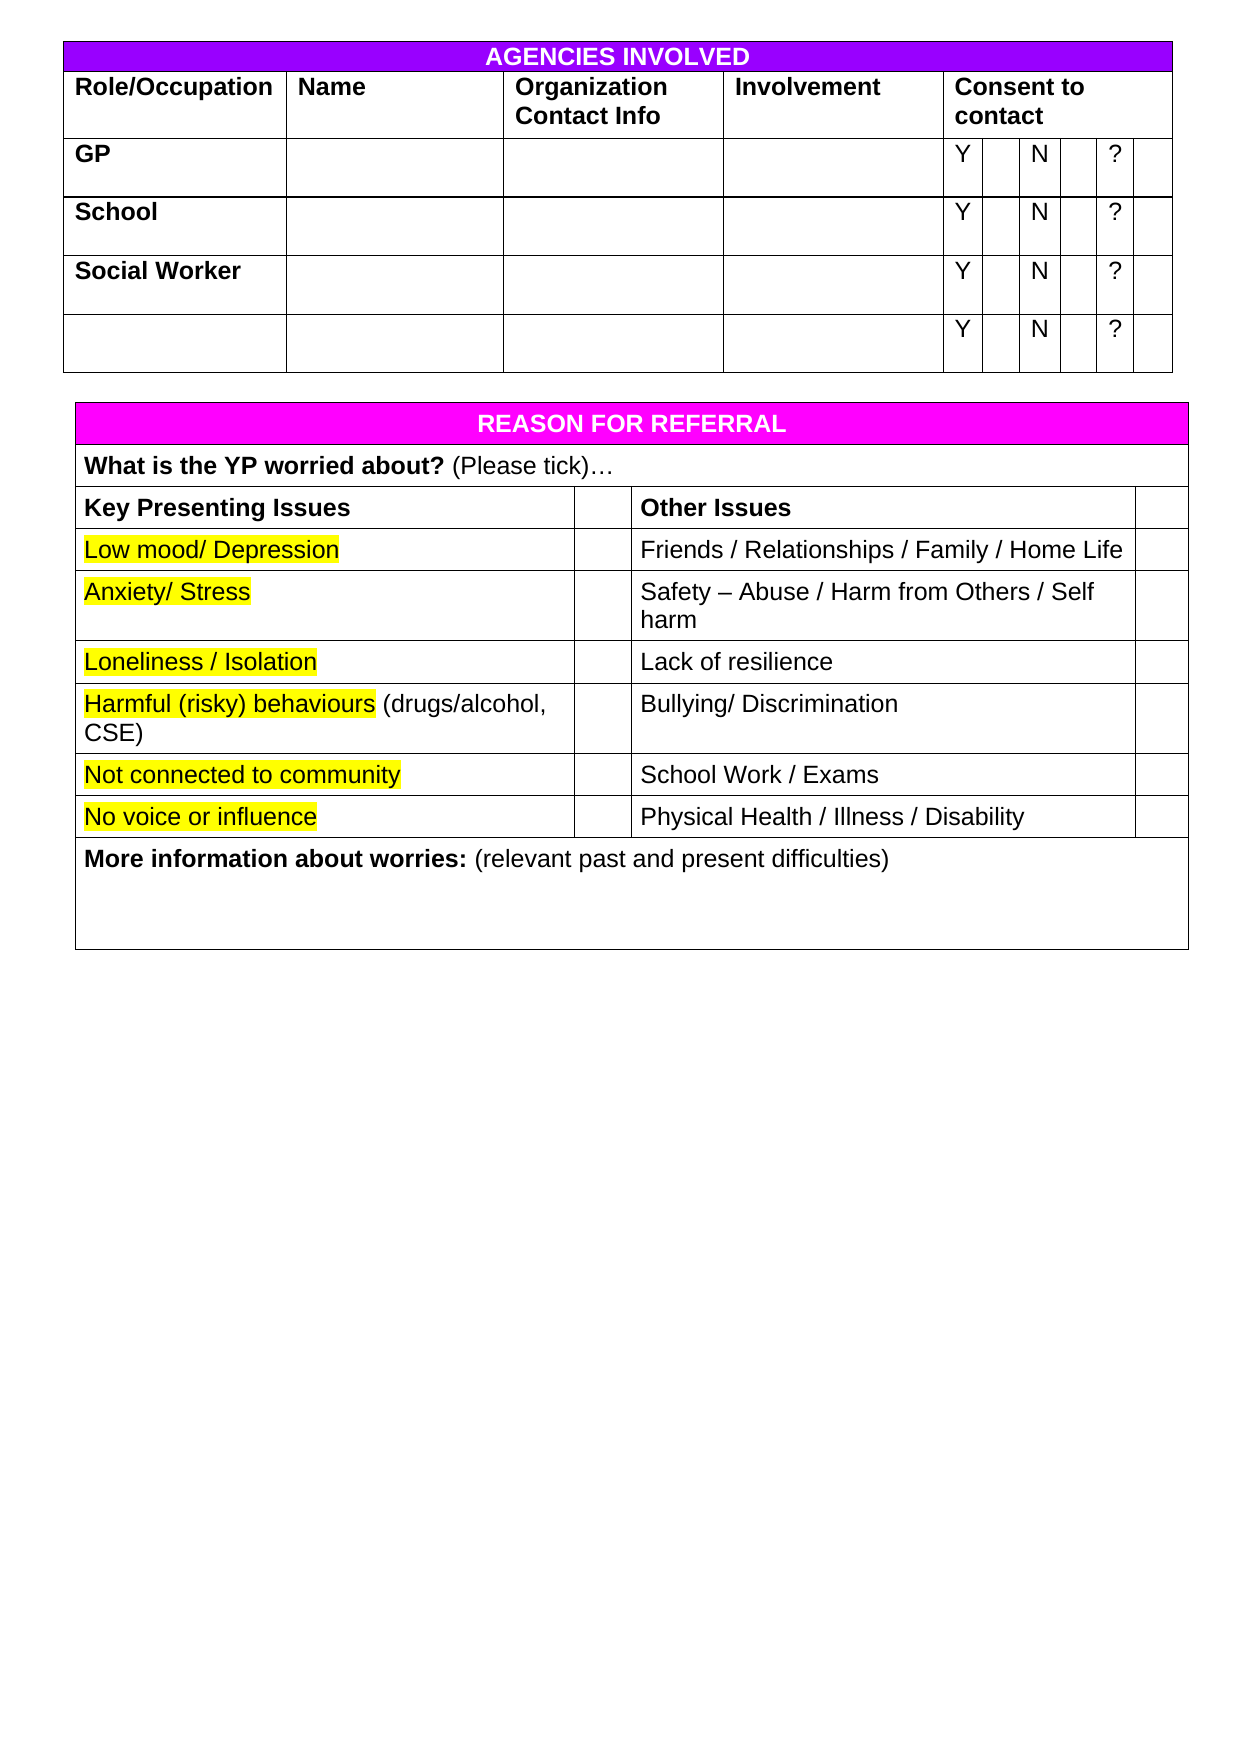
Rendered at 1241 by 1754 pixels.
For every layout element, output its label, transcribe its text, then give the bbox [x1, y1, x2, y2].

table_cell School [64, 198, 286, 255]
table_cell [64, 315, 286, 372]
table_cell Social Worker [64, 256, 286, 313]
table_cell [504, 198, 723, 255]
table_cell [287, 139, 503, 196]
table_cell Low mood/ Depression [76, 529, 574, 570]
table_cell Y [944, 198, 982, 255]
table_cell N [1020, 198, 1060, 255]
table_cell GP [64, 139, 286, 196]
table_header AGENCIES INVOLVED [64, 42, 1172, 71]
table_cell More information about worries: (relevant past and present difficulties) [76, 838, 1188, 949]
table_cell [983, 139, 1019, 196]
table_cell [1134, 315, 1172, 372]
table_cell [1061, 315, 1096, 372]
table_cell [724, 315, 943, 372]
table_cell [983, 315, 1019, 372]
table_cell [1136, 684, 1188, 753]
table_cell [1134, 198, 1172, 255]
table_cell ? [1097, 139, 1133, 196]
table_cell [1061, 198, 1096, 255]
table_cell [1061, 256, 1096, 313]
table_cell Physical Health / Illness / Disability [632, 796, 1135, 837]
table_cell [1136, 571, 1188, 640]
table_cell Lack of resilience [632, 641, 1135, 682]
table_header REASON FOR REFERRAL [76, 403, 1188, 444]
table_cell [724, 256, 943, 313]
table_cell N [1020, 256, 1060, 313]
table_cell Loneliness / Isolation [76, 641, 574, 682]
table_cell [983, 198, 1019, 255]
table_cell N [1020, 139, 1060, 196]
table_cell [724, 198, 943, 255]
table_cell Role/Occupation [64, 72, 286, 138]
table_cell Involvement [724, 72, 943, 138]
table_cell [1061, 139, 1096, 196]
table_cell [287, 256, 503, 313]
table_cell Key Presenting Issues [76, 487, 574, 528]
table_cell [287, 315, 503, 372]
table_cell Y [944, 256, 982, 313]
table_cell [575, 641, 631, 682]
table_cell Anxiety/ Stress [76, 571, 574, 640]
table_cell Consent to contact [944, 72, 1172, 138]
table_cell [1136, 796, 1188, 837]
table_cell Name [287, 72, 503, 138]
table_cell [575, 796, 631, 837]
table_cell [1136, 487, 1188, 528]
table_cell [504, 139, 723, 196]
table_cell [724, 139, 943, 196]
table_cell [575, 571, 631, 640]
table_cell N [1020, 315, 1060, 372]
table_cell [504, 315, 723, 372]
table_cell [1136, 641, 1188, 682]
table_cell [575, 684, 631, 753]
table_cell [983, 256, 1019, 313]
table_cell [1134, 256, 1172, 313]
table_cell Safety – Abuse / Harm from Others / Self harm [632, 571, 1135, 640]
table_cell Harmful (risky) behaviours (drugs/alcohol, CSE) [76, 684, 574, 753]
table_cell [575, 754, 631, 795]
table_cell [575, 487, 631, 528]
table_cell [287, 198, 503, 255]
table_cell Organization Contact Info [504, 72, 723, 138]
table_cell [504, 256, 723, 313]
table_cell What is the YP worried about? (Please tick)… [76, 445, 1188, 486]
table_cell Y [944, 139, 982, 196]
table_cell [1134, 139, 1172, 196]
table_cell Y [944, 315, 982, 372]
table_cell ? [1097, 198, 1133, 255]
table_cell [1136, 754, 1188, 795]
table_cell School Work / Exams [632, 754, 1135, 795]
table_cell ? [1097, 256, 1133, 313]
table_cell Other Issues [632, 487, 1135, 528]
table_cell ? [1097, 315, 1133, 372]
table_cell No voice or influence [76, 796, 574, 837]
table_cell [575, 529, 631, 570]
table_cell [1136, 529, 1188, 570]
table_cell Not connected to community [76, 754, 574, 795]
table_cell Friends / Relationships / Family / Home Life [632, 529, 1135, 570]
table_cell Bullying/ Discrimination [632, 684, 1135, 753]
